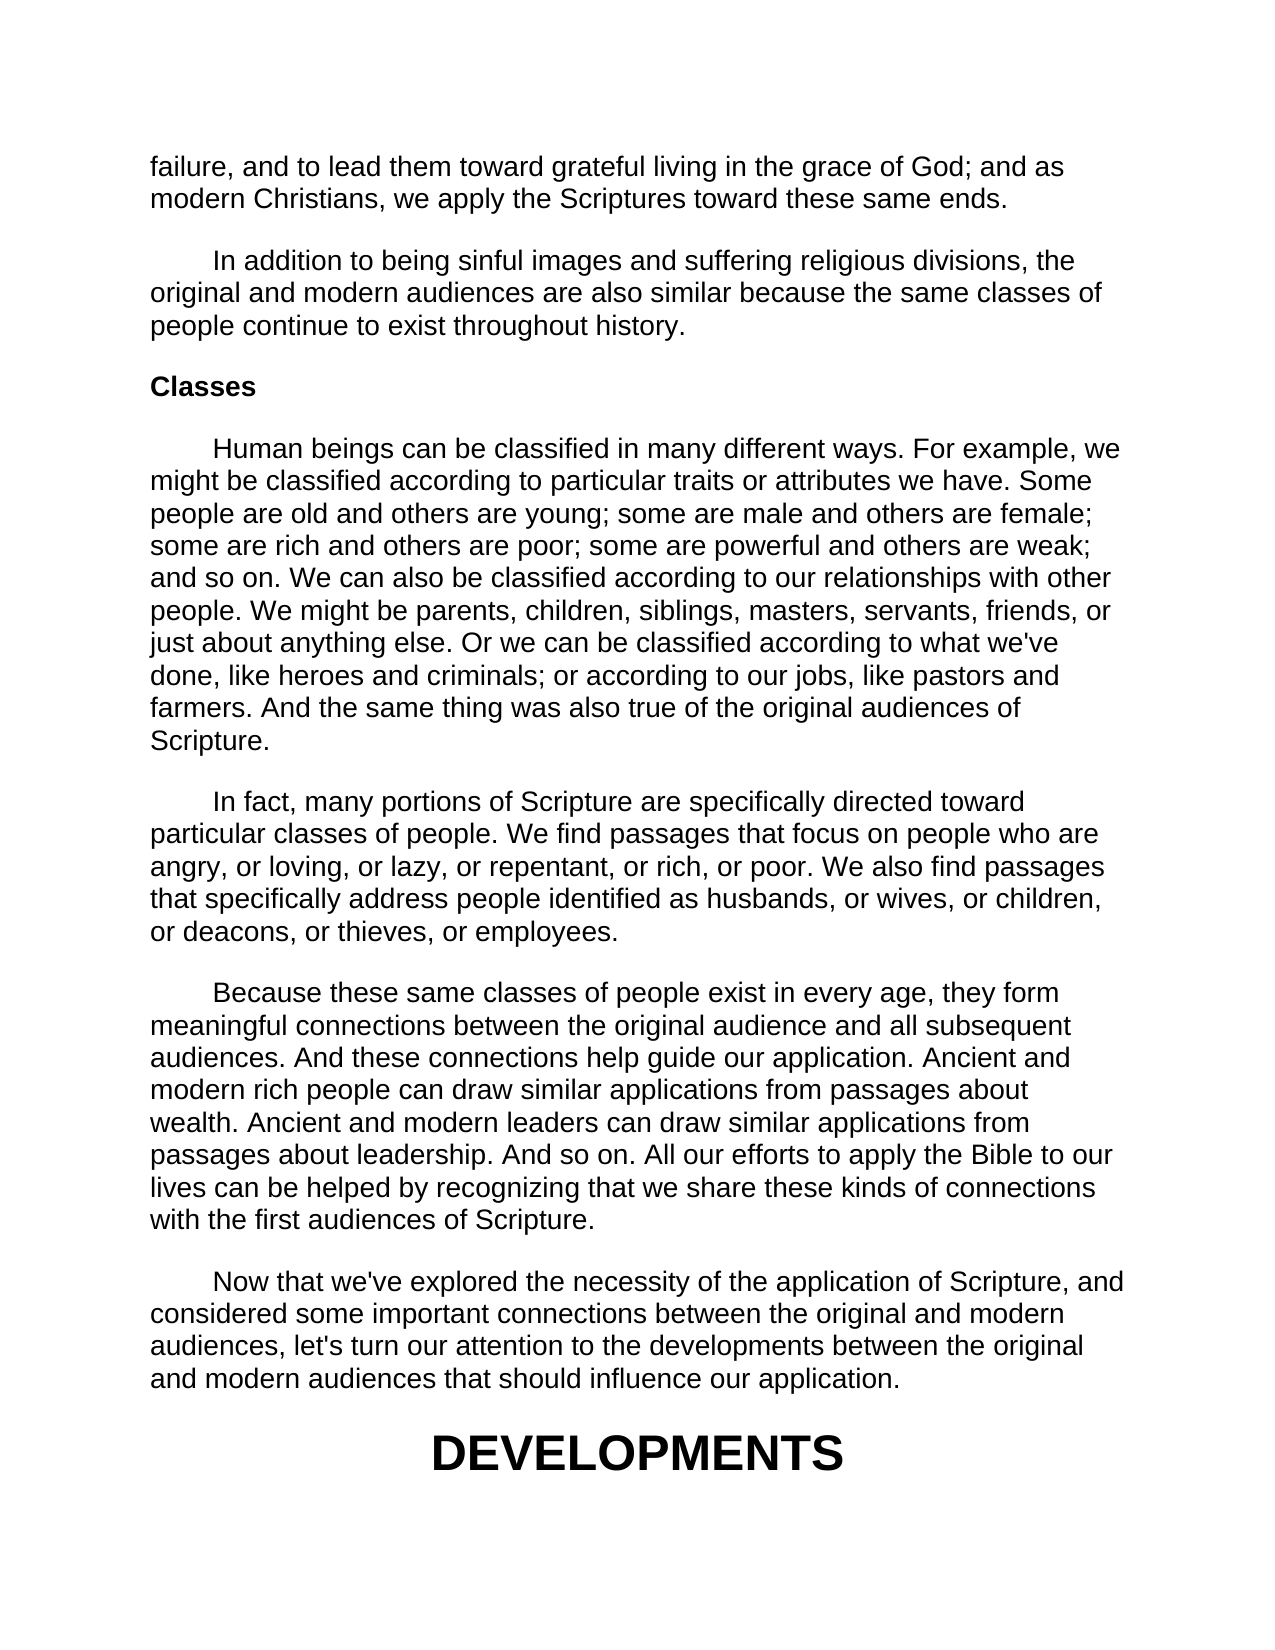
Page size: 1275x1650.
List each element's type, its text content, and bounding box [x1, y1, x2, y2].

text Human beings can be classified in many different ways. For example, we might be classified according to particular traits or attributes we have. Some people are old and others are young; some are male and others are female; some are rich and others are poor; some are powerful and others are weak; and so on. We can also be classified according to our relationships with other people. We might be parents, children, siblings, masters, servants, friends, or just about anything else. Or we can be classified according to what we've done, like heroes and criminals; or according to our jobs, like pastors and farmers. And the same thing was also true of the original audiences of Scripture. [150, 432, 1125, 756]
text Now that we've explored the necessity of the application of Scripture, and considered some important connections between the original and modern audiences, let's turn our attention to the developments between the original and modern audiences that should influence our application. [150, 1264, 1125, 1394]
text Because these same classes of people exist in every age, they form meaningful connections between the original audience and all subsequent audiences. And these connections help guide our application. Ancient and modern rich people can draw similar applications from passages about wealth. Ancient and modern leaders can draw similar applications from passages about leadership. And so on. All our efforts to apply the Bible to our lives can be helped by recognizing that we share these kinds of connections with the first audiences of Scripture. [150, 976, 1125, 1235]
text In addition to being sinful images and suffering religious divisions, the original and modern audiences are also similar because the same classes of people continue to exist throughout history. [150, 244, 1125, 341]
text In fact, many portions of Scripture are specifically directed toward particular classes of people. We find passages that focus on people who are angry, or loving, or lazy, or repentant, or rich, or poor. We also find passages that specifically address people identified as husbands, or wives, or children, or deacons, or thieves, or employees. [150, 785, 1125, 947]
text DEVELOPMENTS [150, 1423, 1125, 1481]
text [150, 150, 1125, 215]
text Classes [150, 370, 1125, 403]
